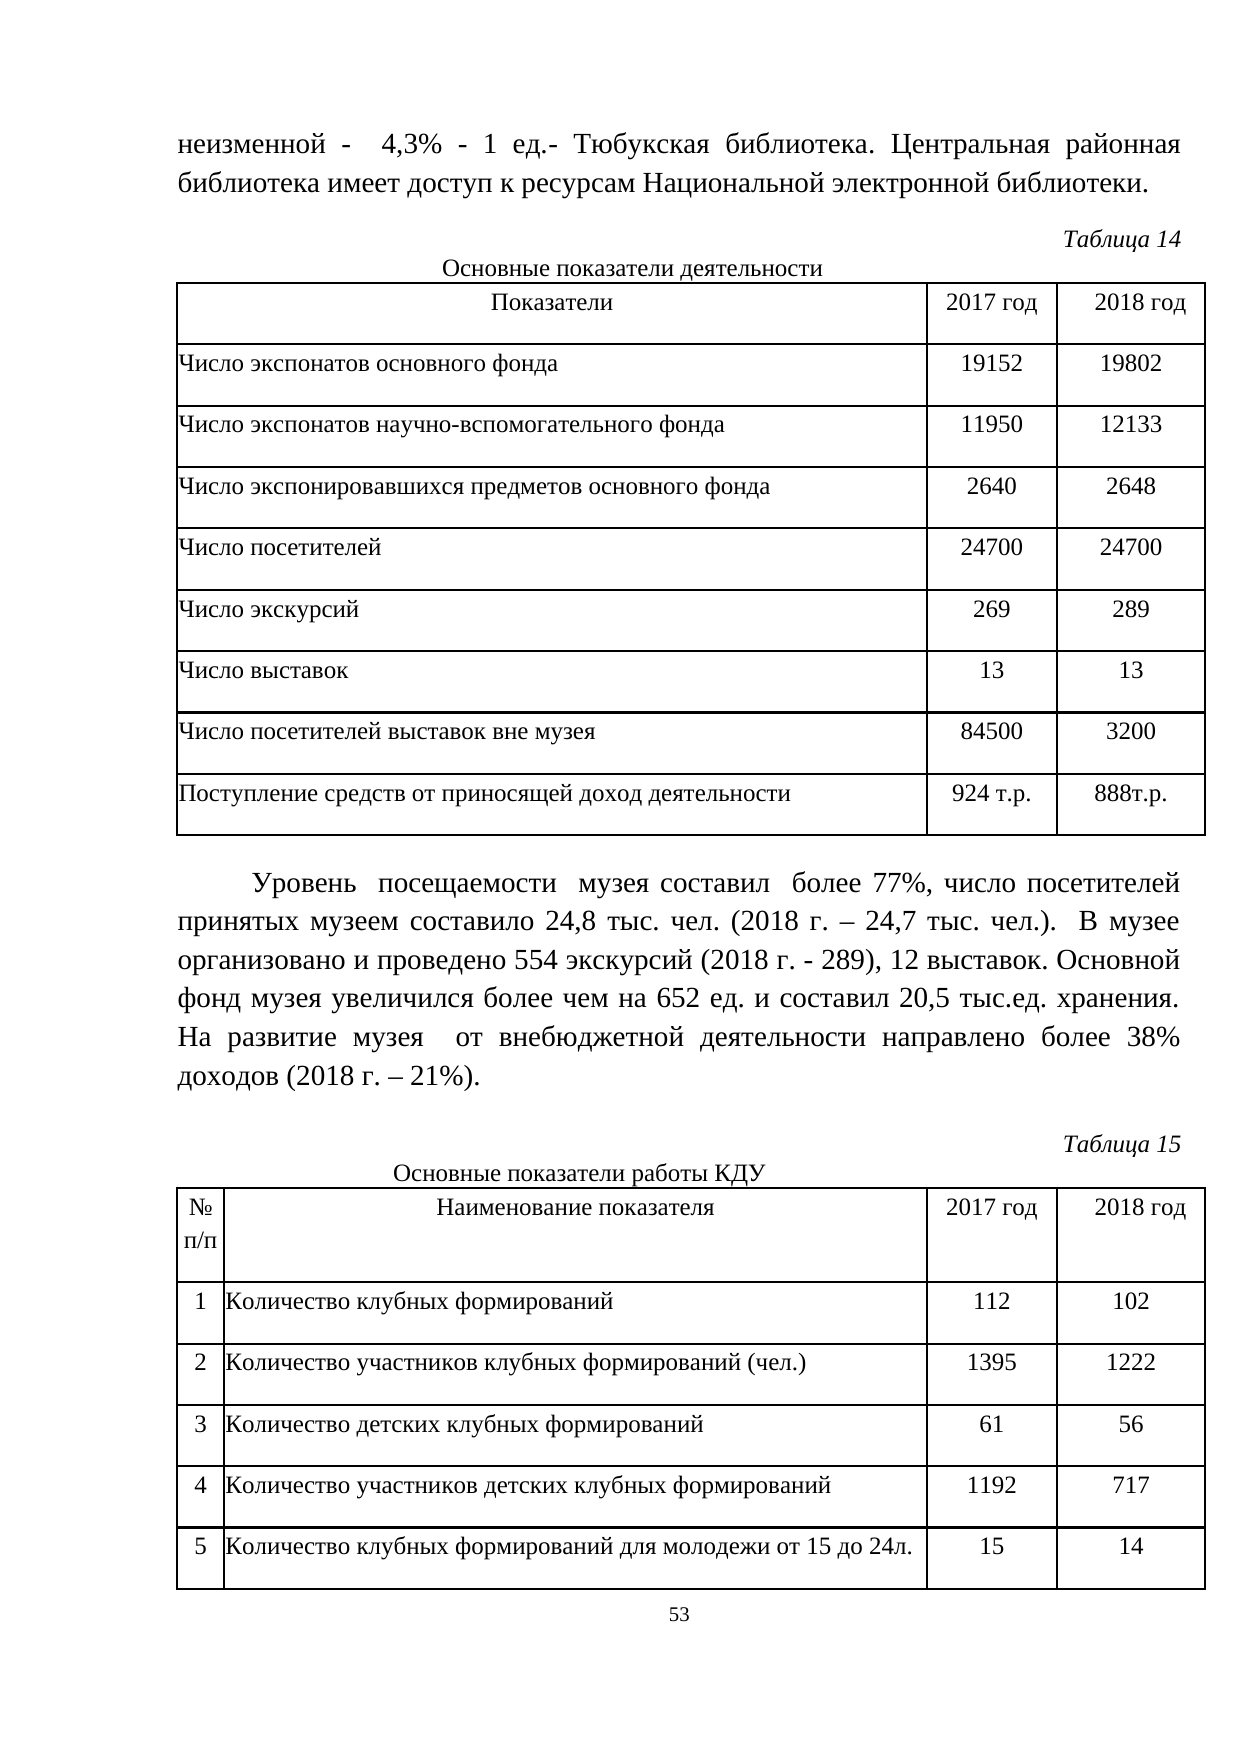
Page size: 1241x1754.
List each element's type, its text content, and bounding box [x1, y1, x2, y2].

table_cell Количество участников клубных формирований (чел.) [225, 1345, 926, 1404]
text Уровень посещаемости музея составил более 77%, число посетителей принятых музеем составило 24,8 тыс. чел. (2018 г. – 24,7 тыс. чел.). В музее организовано и проведено 554 экскурсий (2018 г. - 289), 12 выставок. Основной фонд музея увеличился более чем на 652 ед. и составил 20,5 тыс.ед. хранения. На развитие музея от внебюджетной деятельности направлено более 38% доходов (2018 г. – 21%). [177, 865, 1181, 1091]
table_cell 1192 [928, 1467, 1056, 1526]
table_cell Число экскурсий [178, 591, 926, 650]
table_cell 4 [178, 1467, 223, 1526]
table_header Наименование показателя [225, 1189, 926, 1281]
table_cell 2640 [928, 468, 1056, 527]
table_cell 888т.р. [1058, 775, 1204, 834]
table_cell 13 [1058, 652, 1204, 711]
text Основные показатели деятельности [177, 253, 1181, 282]
table_cell 14 [1058, 1529, 1204, 1588]
table_cell 717 [1058, 1467, 1204, 1526]
table_cell 289 [1058, 591, 1204, 650]
table_header 2018 год [1058, 284, 1204, 343]
table_cell 3200 [1058, 714, 1204, 773]
table_header 2017 год [928, 284, 1056, 343]
table_cell 19802 [1058, 345, 1204, 404]
table_cell 112 [928, 1283, 1056, 1342]
table_cell 102 [1058, 1283, 1204, 1342]
table_header 2018 год [1058, 1189, 1204, 1281]
table_cell 2648 [1058, 468, 1204, 527]
table_cell 61 [928, 1406, 1056, 1465]
table_cell 24700 [928, 529, 1056, 589]
table_cell Число выставок [178, 652, 926, 711]
text Таблица 14 [177, 224, 1181, 253]
table_cell 56 [1058, 1406, 1204, 1465]
table_cell Количество детских клубных формирований [225, 1406, 926, 1465]
table_cell 924 т.р. [928, 775, 1056, 834]
table_cell 1395 [928, 1345, 1056, 1404]
table_cell Число экспонатов научно-вспомогательного фонда [178, 407, 926, 466]
table_cell 269 [928, 591, 1056, 650]
table_cell 24700 [1058, 529, 1204, 589]
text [177, 126, 1181, 198]
table_cell Количество клубных формирований [225, 1283, 926, 1342]
table_cell Количество клубных формирований для молодежи от 15 до 24л. [225, 1529, 926, 1588]
table_cell Количество участников детских клубных формирований [225, 1467, 926, 1526]
table_cell 1 [178, 1283, 223, 1342]
table_cell 5 [178, 1529, 223, 1588]
table_cell 19152 [928, 345, 1056, 404]
table_cell Число экспонировавшихся предметов основного фонда [178, 468, 926, 527]
table_cell 13 [928, 652, 1056, 711]
table_cell Число посетителей выставок вне музея [178, 714, 926, 773]
table_cell 1222 [1058, 1345, 1204, 1404]
table_header 2017 год [928, 1189, 1056, 1281]
table_header Показатели [178, 284, 926, 343]
table_header № п/п [178, 1189, 223, 1281]
text Таблица 15 [177, 1129, 1181, 1158]
table_cell Поступление средств от приносящей доход деятельности [178, 775, 926, 834]
table_cell 84500 [928, 714, 1056, 773]
table_cell 11950 [928, 407, 1056, 466]
table_cell 15 [928, 1529, 1056, 1588]
table_cell Число экспонатов основного фонда [178, 345, 926, 404]
table_cell 2 [178, 1345, 223, 1404]
table_cell 3 [178, 1406, 223, 1465]
table_cell Число посетителей [178, 529, 926, 589]
text Основные показатели работы КДУ [177, 1158, 1181, 1187]
table_cell 12133 [1058, 407, 1204, 466]
